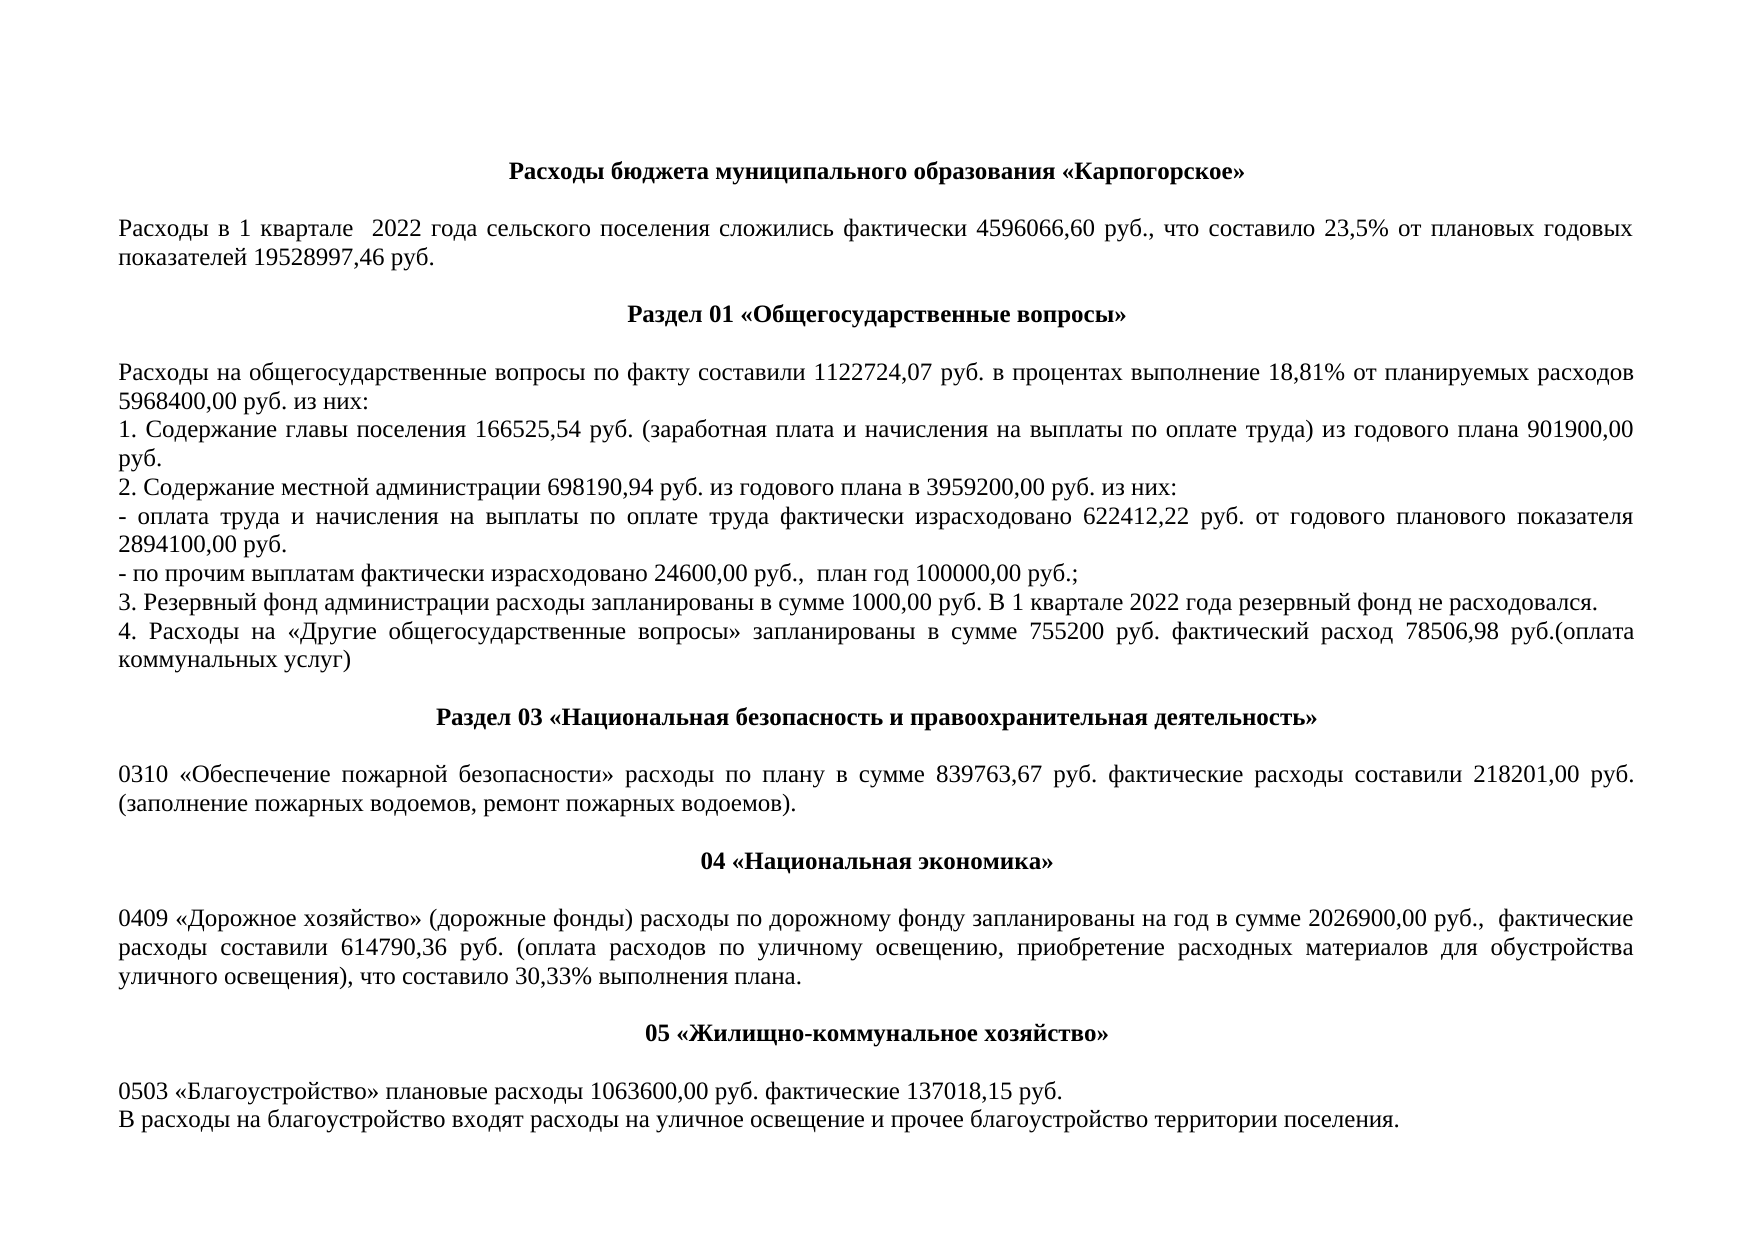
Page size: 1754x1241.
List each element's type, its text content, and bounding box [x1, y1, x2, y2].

text 3. Резервный фонд администрации расходы запланированы в сумме 1000,00 руб. В 1 квартале 2022 года резервный фонд не расходовался. [118, 587, 1636, 616]
text 0310 «Обеспечение пожарной безопасности» расходы по плану в сумме 839763,67 руб. фактические расходы составили 218201,00 руб. (заполнение пожарных водоемов, ремонт пожарных водоемов). [118, 759, 1636, 817]
text 4. Расходы на «Другие общегосударственные вопросы» запланированы в сумме 755200 руб. фактический расход 78506,98 руб.(оплата коммунальных услуг) [118, 616, 1636, 673]
text Расходы на общегосударственные вопросы по факту составили 1122724,07 руб. в процентах выполнение 18,81% от планируемых расходов 5968400,00 руб. из них: [118, 357, 1636, 414]
text Расходы бюджета муниципального образования «Карпогорское» [118, 156, 1636, 184]
text 2. Содержание местной администрации 698190,94 руб. из годового плана в 3959200,00 руб. из них: [118, 472, 1636, 501]
text - оплата труда и начисления на выплаты по оплате труда фактически израсходовано 622412,22 руб. от годового планового показателя 2894100,00 руб. [118, 501, 1636, 558]
text 1. Содержание главы поселения 166525,54 руб. (заработная плата и начисления на выплаты по оплате труда) из годового плана 901900,00 руб. [118, 414, 1636, 472]
text - по прочим выплатам фактически израсходовано 24600,00 руб., план год 100000,00 руб.; [118, 558, 1636, 587]
text 0503 «Благоустройство» плановые расходы 1063600,00 руб. фактические 137018,15 руб. [118, 1076, 1636, 1104]
text 04 «Национальная экономика» [118, 846, 1636, 874]
text Раздел 01 «Общегосударственные вопросы» [118, 299, 1636, 328]
text 05 «Жилищно-коммунальное хозяйство» [118, 1018, 1636, 1047]
text 0409 «Дорожное хозяйство» (дорожные фонды) расходы по дорожному фонду запланированы на год в сумме 2026900,00 руб., фактические расходы составили 614790,36 руб. (оплата расходов по уличному освещению, приобретение расходных материалов для обустройства уличного освещения), что составило 30,33% выполнения плана. [118, 903, 1636, 989]
text Раздел 03 «Национальная безопасность и правоохранительная деятельность» [118, 702, 1636, 731]
text В расходы на благоустройство входят расходы на уличное освещение и прочее благоустройство территории поселения. [118, 1104, 1636, 1133]
text Расходы в 1 квартале 2022 года сельского поселения сложились фактически 4596066,60 руб., что составило 23,5% от плановых годовых показателей 19528997,46 руб. [118, 213, 1636, 271]
